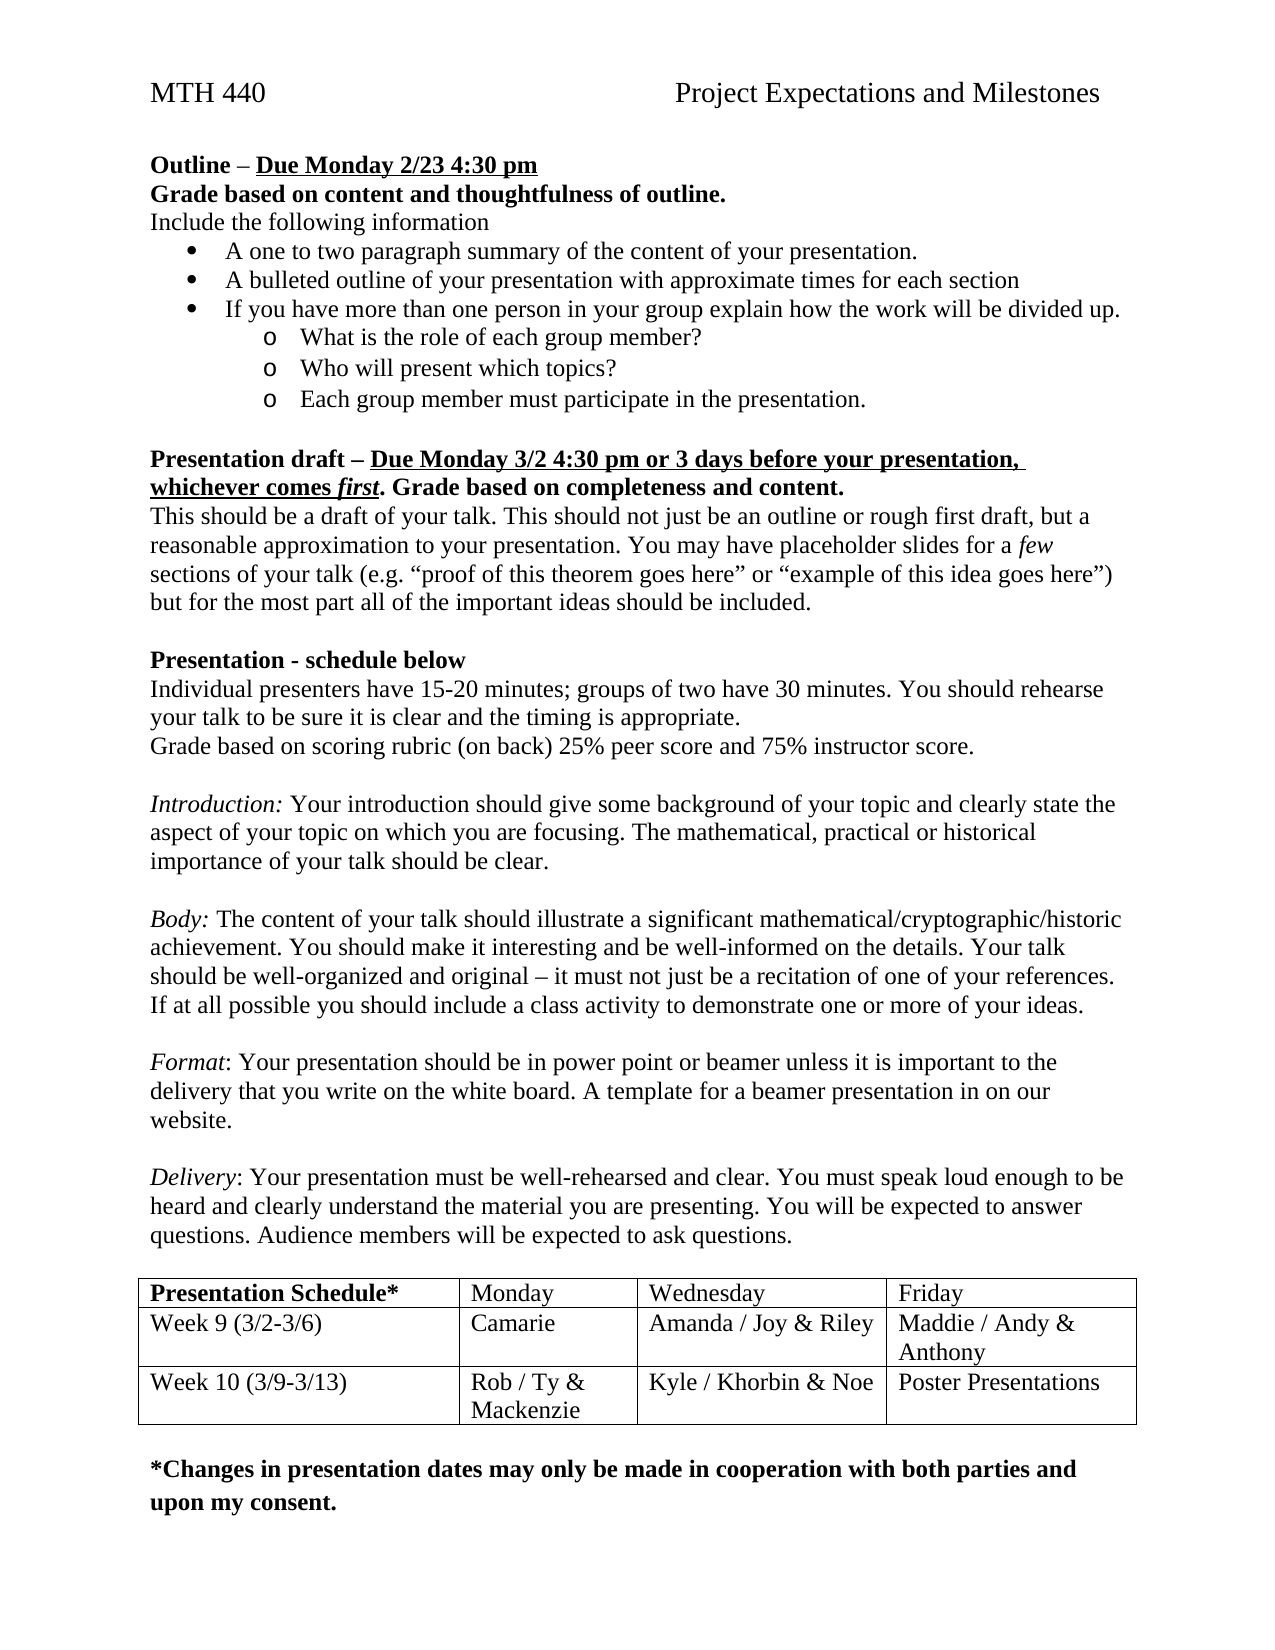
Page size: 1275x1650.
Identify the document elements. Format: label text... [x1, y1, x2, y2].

text Format: Your presentation should be in power point or beamer unless it is important to the delivery that you write on the white board. A template for a beamer presentation in on our website. [150, 1047, 1125, 1134]
table_cell Week 10 (3/9-3/13) [139, 1367, 459, 1424]
text Outline – Due Monday 2/23 4:30 pm [150, 150, 1125, 179]
text Introduction: Your introduction should give some background of your topic and clearly state the aspect of your topic on which you are focusing. The mathematical, practical or historical importance of your talk should be clear. [150, 789, 1125, 875]
table_cell Poster Presentations [887, 1367, 1136, 1424]
text This should be a draft of your talk. This should not just be an outline or rough first draft, but a reasonable approximation to your presentation. You may have placeholder slides for a few sections of your talk (e.g. “proof of this theorem goes here” or “example of this idea goes here”) but for the most part all of the important ideas should be included. [150, 501, 1125, 616]
table_cell Amanda / Joy & Riley [638, 1308, 886, 1366]
text Delivery: Your presentation must be well-rehearsed and clear. You must speak loud enough to be heard and clearly understand the material you are presenting. You will be expected to answer questions. Audience members will be expected to ask questions. [150, 1162, 1125, 1249]
list If you have more than one person in your group explain how the work will be divided up. [187, 294, 1125, 322]
table_header Wednesday [638, 1279, 886, 1307]
list Each group member must participate in the presentation. [262, 384, 1125, 415]
text *Changes in presentation dates may only be made in cooperation with both parties and upon my consent. [150, 1454, 1125, 1516]
list A bulleted outline of your presentation with approximate times for each section [187, 265, 1125, 294]
table_header Friday [887, 1279, 1136, 1307]
list What is the role of each group member? [262, 322, 1125, 353]
text Include the following information [150, 207, 1125, 236]
table_cell Rob / Ty & Mackenzie [460, 1367, 637, 1424]
text Presentation draft – Due Monday 3/2 4:30 pm or 3 days before your presentation, whichever comes first. Grade based on completeness and content. [150, 444, 1125, 501]
table_cell Camarie [460, 1308, 637, 1366]
text Presentation - schedule below [150, 645, 1125, 674]
text Individual presenters have 15-20 minutes; groups of two have 30 minutes. You should rehearse your talk to be sure it is clear and the timing is appropriate. [150, 674, 1125, 731]
table_cell Kyle / Khorbin & Noe [638, 1367, 886, 1424]
table_cell Week 9 (3/2-3/6) [139, 1308, 459, 1366]
table_header Monday [460, 1279, 637, 1307]
text Grade based on scoring rubric (on back) 25% peer score and 75% instructor score. [150, 731, 1125, 760]
text Grade based on content and thoughtfulness of outline. [150, 179, 1125, 207]
table_cell Maddie / Andy & Anthony [887, 1308, 1136, 1366]
list A one to two paragraph summary of the content of your presentation. [187, 236, 1125, 265]
table_header Presentation Schedule* [139, 1279, 459, 1307]
list Who will present which topics? [262, 353, 1125, 384]
text Body: The content of your talk should illustrate a significant mathematical/cryptographic/historic achievement. You should make it interesting and be well-informed on the details. Your talk should be well-organized and original – it must not just be a recitation of one of your references. If at all possible you should include a class activity to demonstrate one or more of your ideas. [150, 904, 1125, 1019]
